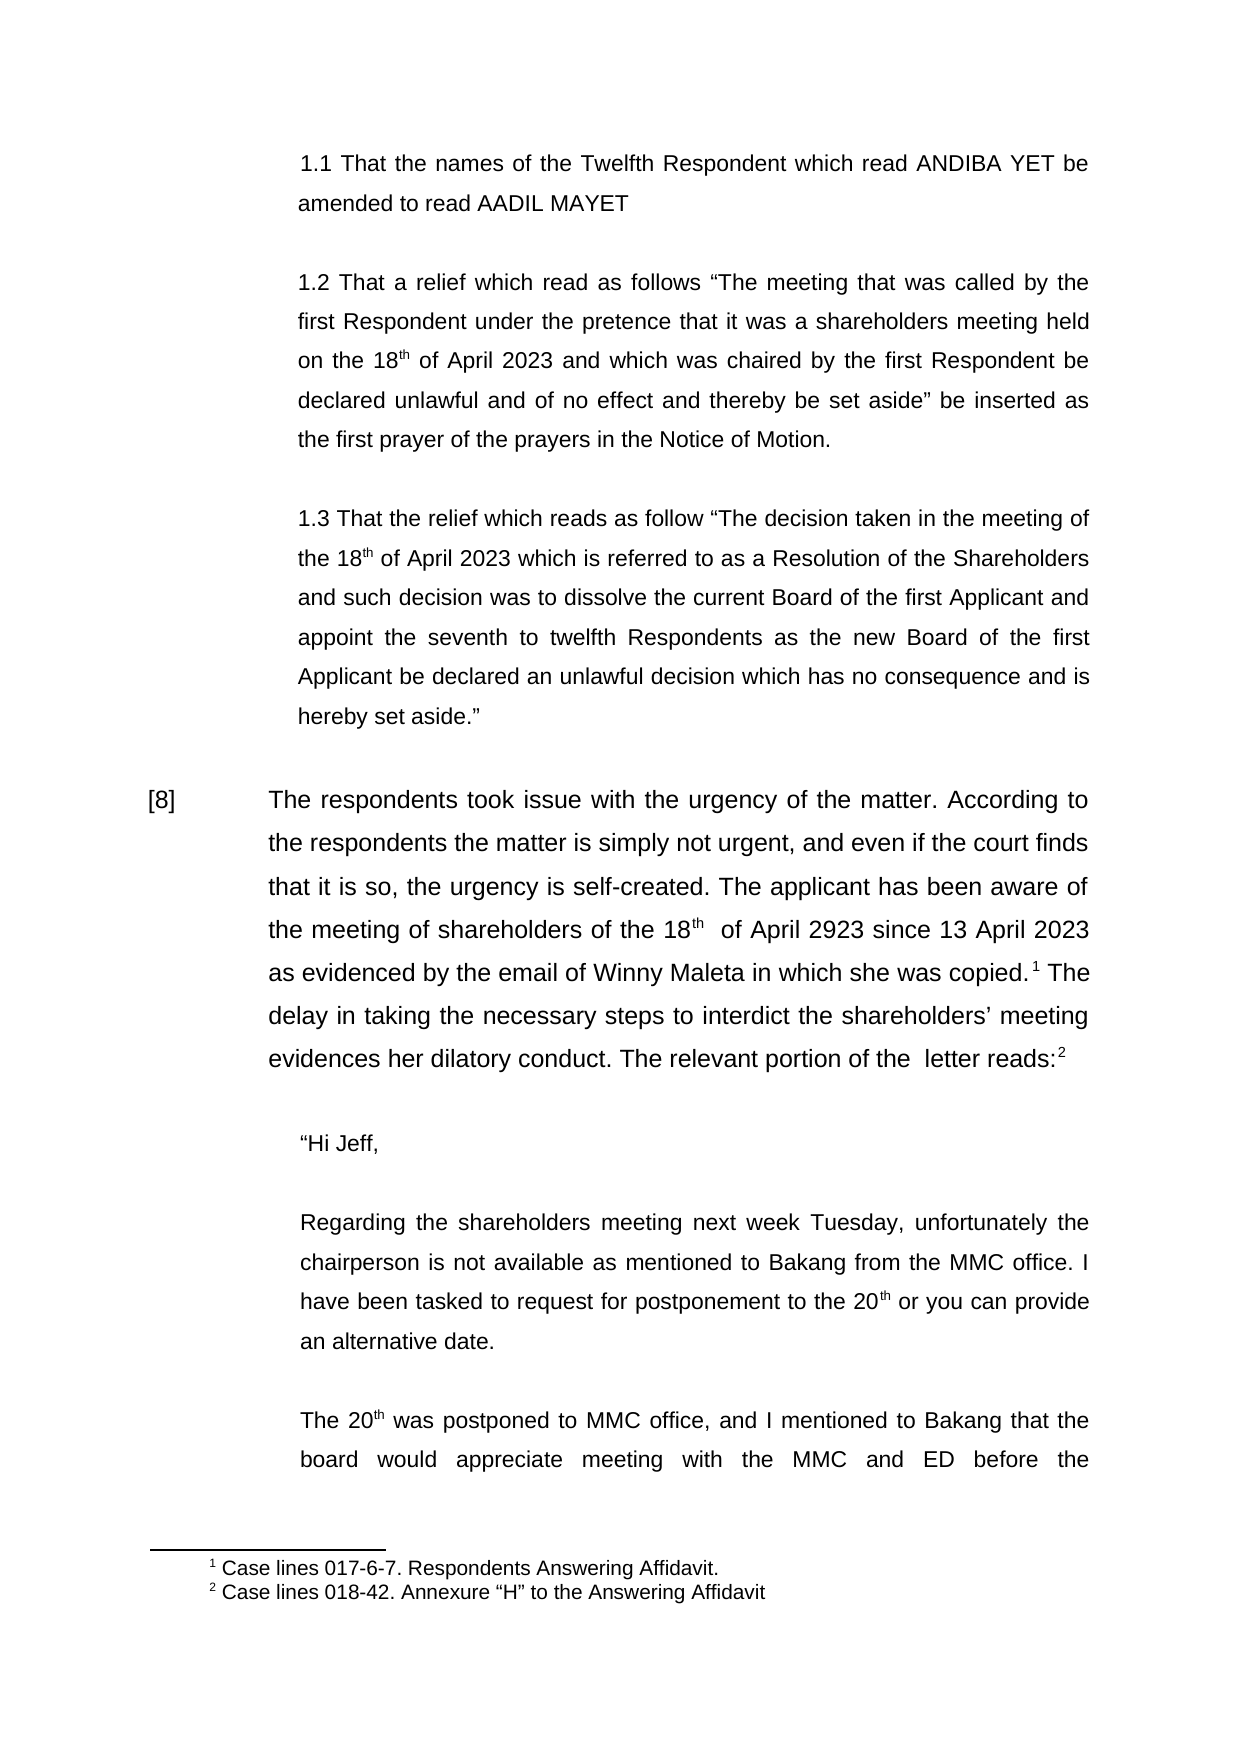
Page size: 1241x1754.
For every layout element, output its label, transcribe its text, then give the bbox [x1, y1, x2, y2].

text [8] The respondents took issue with the urgency of the matter. According to the respondents the matter is simply not urgent, and even if the court finds that it is so, the urgency is self-created. The applicant has been aware of the meeting of shareholders of the 18th of April 2923 since 13 April 2023 as evidenced by the email of Winny Maleta in which she was copied. The delay in taking the necessary steps to interdict the shareholders’ meeting evidences her dilatory conduct. The relevant portion of the letter reads: [148, 785, 1090, 1073]
text 1.2 That a relief which read as follows “The meeting that was called by the first Respondent under the pretence that it was a shareholders meeting held on the 18th of April 2023 and which was chaired by the first Respondent be declared unlawful and of no effect and thereby be set aside” be inserted as the first prayer of the prayers in the Notice of Motion. [177, 268, 1090, 453]
text 1.3 That the relief which reads as follow “The decision taken in the meeting of the 18th of April 2023 which is referred to as a Resolution of the Shareholders and such decision was to dissolve the current Board of the first Applicant and appoint the seventh to twelfth Respondents as the new Board of the first Applicant be declared an unlawful decision which has no consequence and is hereby set aside.” [177, 505, 1090, 729]
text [300, 1407, 1090, 1472]
text “Hi Jeff, [252, 1130, 1090, 1157]
text 1.1 That the names of the Twelfth Respondent which read ANDIBA YET be amended to read AADIL MAYET [177, 150, 1090, 216]
text Regarding the shareholders meeting next week Tuesday, unfortunately the chairperson is not available as mentioned to Bakang from the MMC office. I have been tasked to request for postponement to the 20th or you can provide an alternative date. [300, 1209, 1090, 1354]
